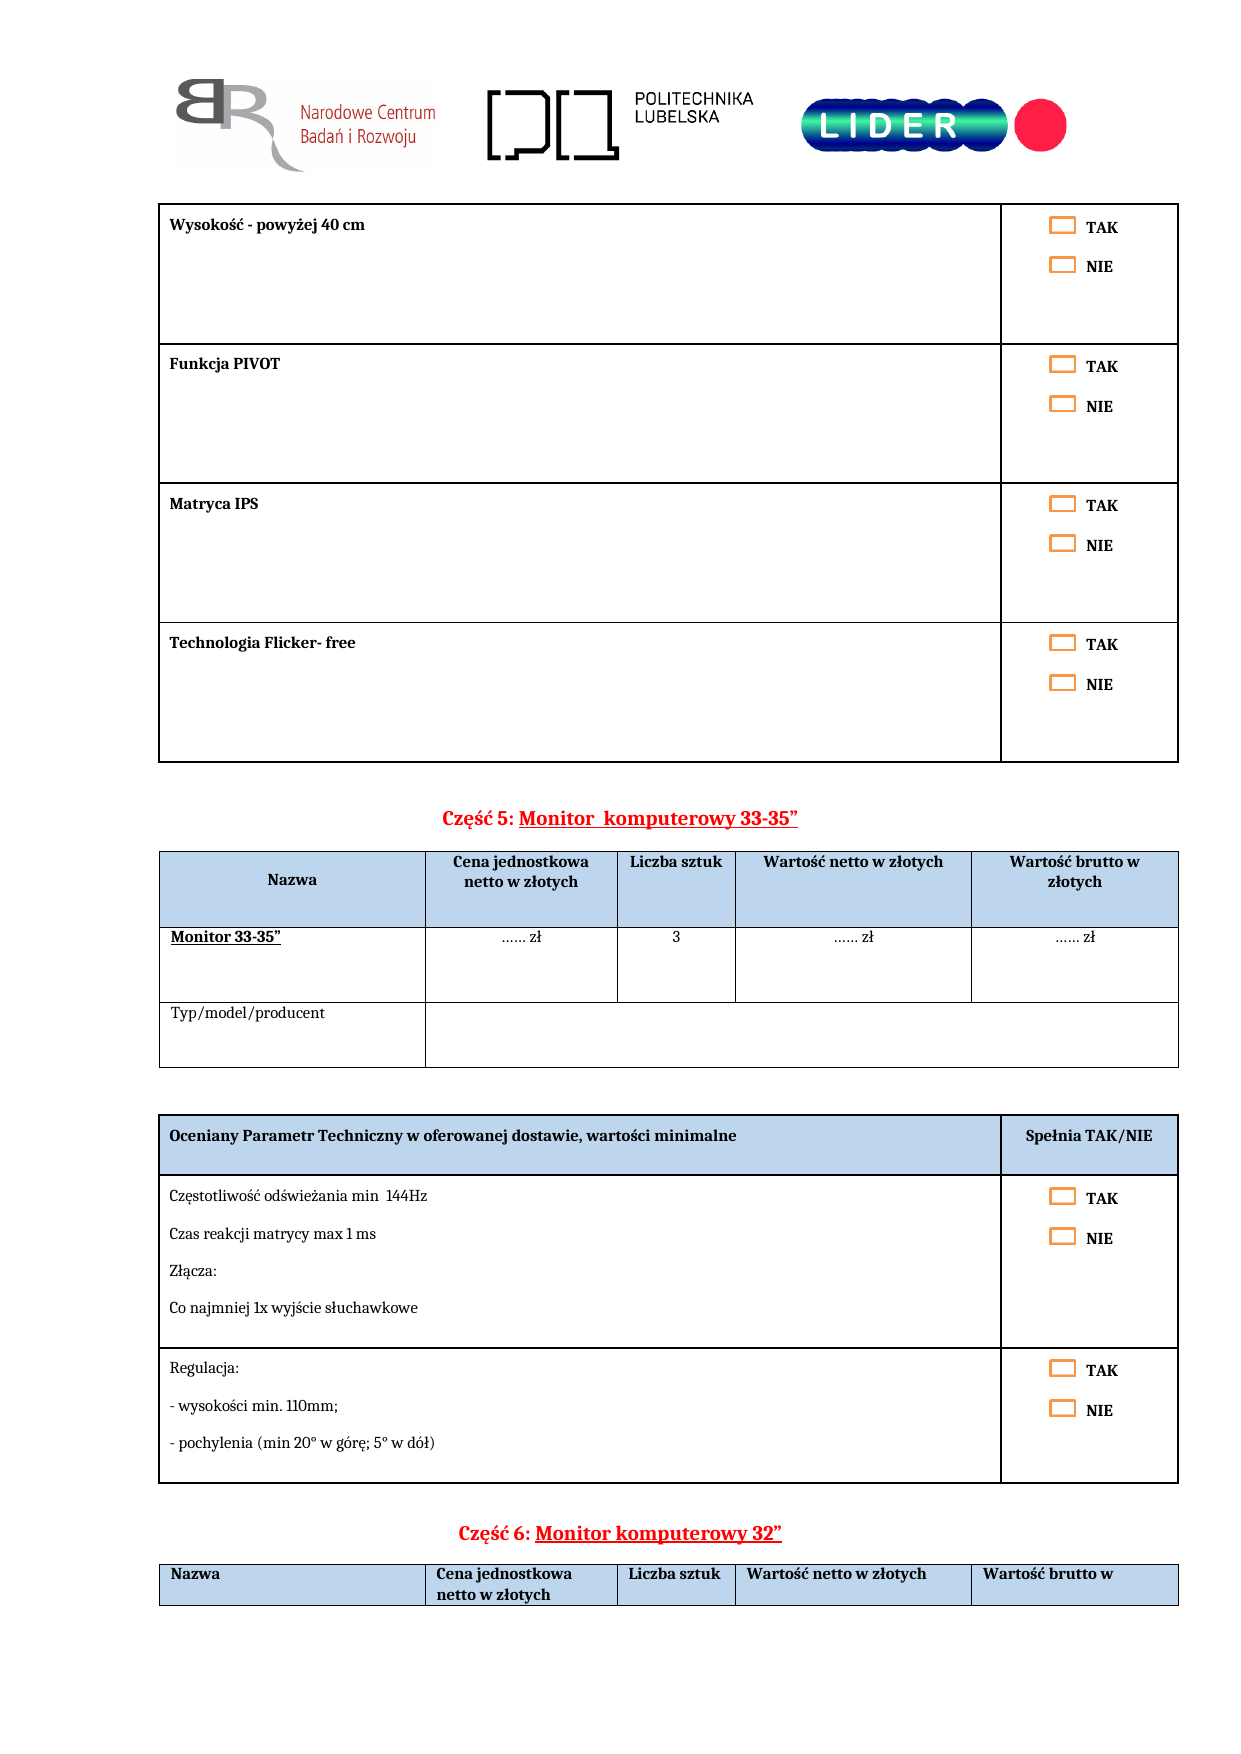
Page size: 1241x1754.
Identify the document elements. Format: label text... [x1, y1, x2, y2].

picture [1049, 216, 1076, 234]
table_cell Funkcja PIVOT [160, 345, 1000, 482]
picture [176, 79, 436, 172]
table_cell …… zł [736, 928, 971, 1002]
table_header Cena jednostkowa netto w złotych [426, 852, 617, 927]
table_cell TAK NIE [1002, 623, 1177, 761]
table_cell …… zł [972, 928, 1178, 1002]
picture [1049, 1187, 1076, 1205]
picture [1049, 534, 1076, 552]
picture [1049, 674, 1076, 691]
table_header Wartość brutto w złotych [972, 1565, 1178, 1605]
table_cell Matryca IPS [160, 484, 1000, 621]
table_header Nazwa [160, 852, 425, 927]
table_cell 3 [618, 928, 735, 1002]
table_cell TAK NIE [1002, 484, 1177, 621]
table_cell TAK NIE [1002, 205, 1177, 343]
table_header Nazwa [160, 1565, 425, 1605]
picture [1049, 495, 1076, 512]
table_header Liczba sztuk [618, 852, 735, 927]
table_header Oceniany Parametr Techniczny w oferowanej dostawie, wartości minimalne [160, 1116, 1000, 1174]
table_cell Regulacja: - wysokości min. 110mm; - pochylenia (min 20° w górę; 5° w dół) [160, 1349, 1000, 1482]
picture [1049, 355, 1076, 373]
picture [1049, 1399, 1076, 1417]
table_cell TAK NIE [1002, 345, 1177, 482]
table_cell Typ/model/producent [160, 1003, 425, 1067]
table_cell [426, 1003, 1178, 1067]
text Część 5: Monitor komputerowy 33-35” [148, 807, 1093, 831]
table_header Spełnia TAK/NIE [1002, 1116, 1177, 1174]
picture [801, 98, 1067, 152]
picture [1049, 634, 1076, 651]
table_cell …… zł [426, 928, 617, 1002]
table_header Wartość netto w złotych [736, 852, 971, 927]
table_cell Monitor 33-35” [160, 928, 425, 1002]
table_header Wartość netto w złotych [736, 1565, 971, 1605]
picture [1049, 1227, 1076, 1245]
table_cell Technologia Flicker- free [160, 623, 1000, 761]
picture [471, 73, 770, 177]
picture [1049, 395, 1076, 412]
table_header Wartość brutto w złotych [972, 852, 1178, 927]
table_header Liczba sztuk [618, 1565, 735, 1605]
table_cell TAK NIE [1002, 1176, 1177, 1347]
picture [1049, 1359, 1076, 1377]
table_cell TAK NIE [1002, 1349, 1177, 1482]
text Część 6: Monitor komputerowy 32” [148, 1521, 1093, 1545]
table_cell Wysokość - powyżej 40 cm [160, 205, 1000, 343]
picture [1049, 256, 1076, 273]
table_cell Częstotliwość odświeżania min 144Hz Czas reakcji matrycy max 1 ms Złącza: Co najmniej 1x wyjście słuchawkowe [160, 1176, 1000, 1347]
table_header Cena jednostkowa netto w złotych [426, 1565, 617, 1605]
